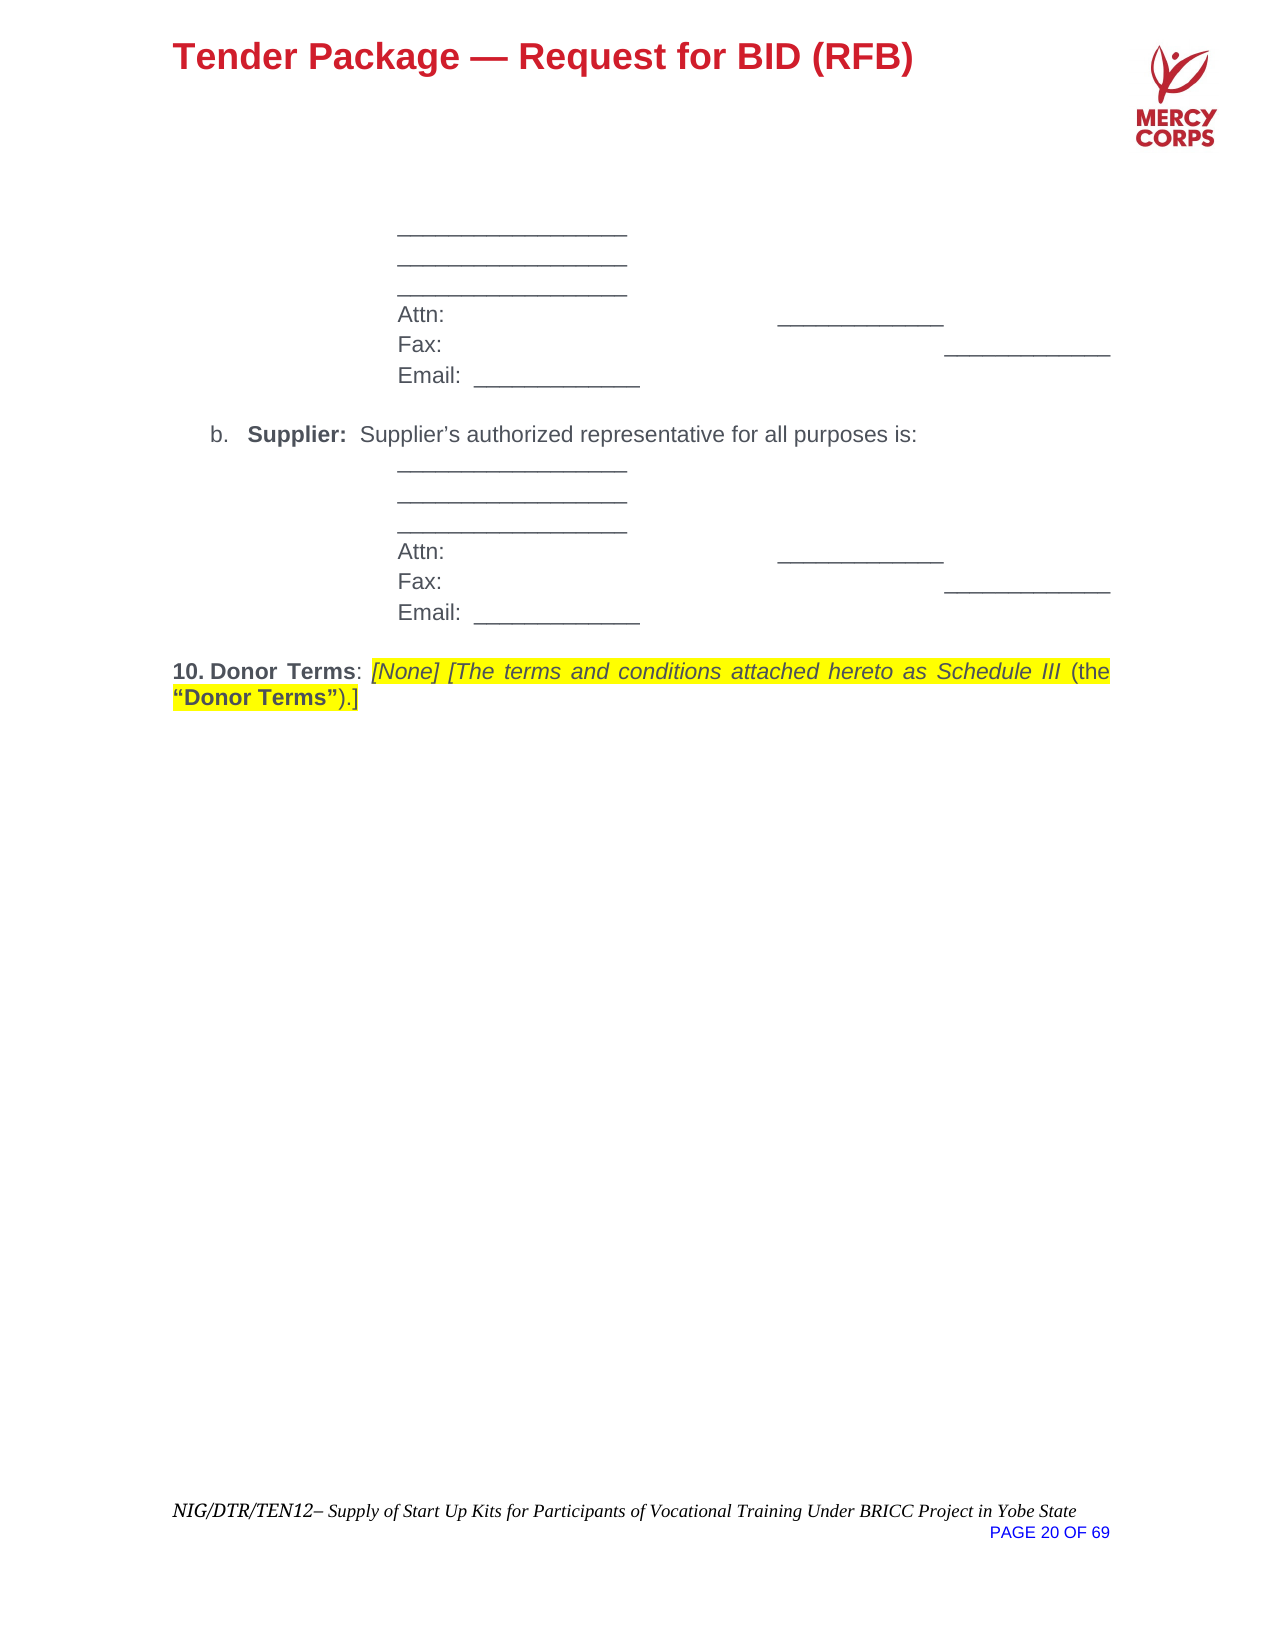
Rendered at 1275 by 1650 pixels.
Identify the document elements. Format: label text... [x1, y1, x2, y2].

text __________________ __________________ __________________ Attn: _____________ Fax: _____________ Email: _____________ [397, 211, 1110, 388]
text __________________ __________________ __________________ Attn: _____________ Fax: _____________ Email: _____________ [247, 447, 1110, 625]
list Donor Terms: [None] [The terms and conditions attached hereto as Schedule III (the “Donor Terms”).] [172, 658, 1110, 711]
list Supplier: Supplier’s authorized representative for all purposes is: [210, 421, 1110, 447]
picture [1128, 39, 1219, 153]
